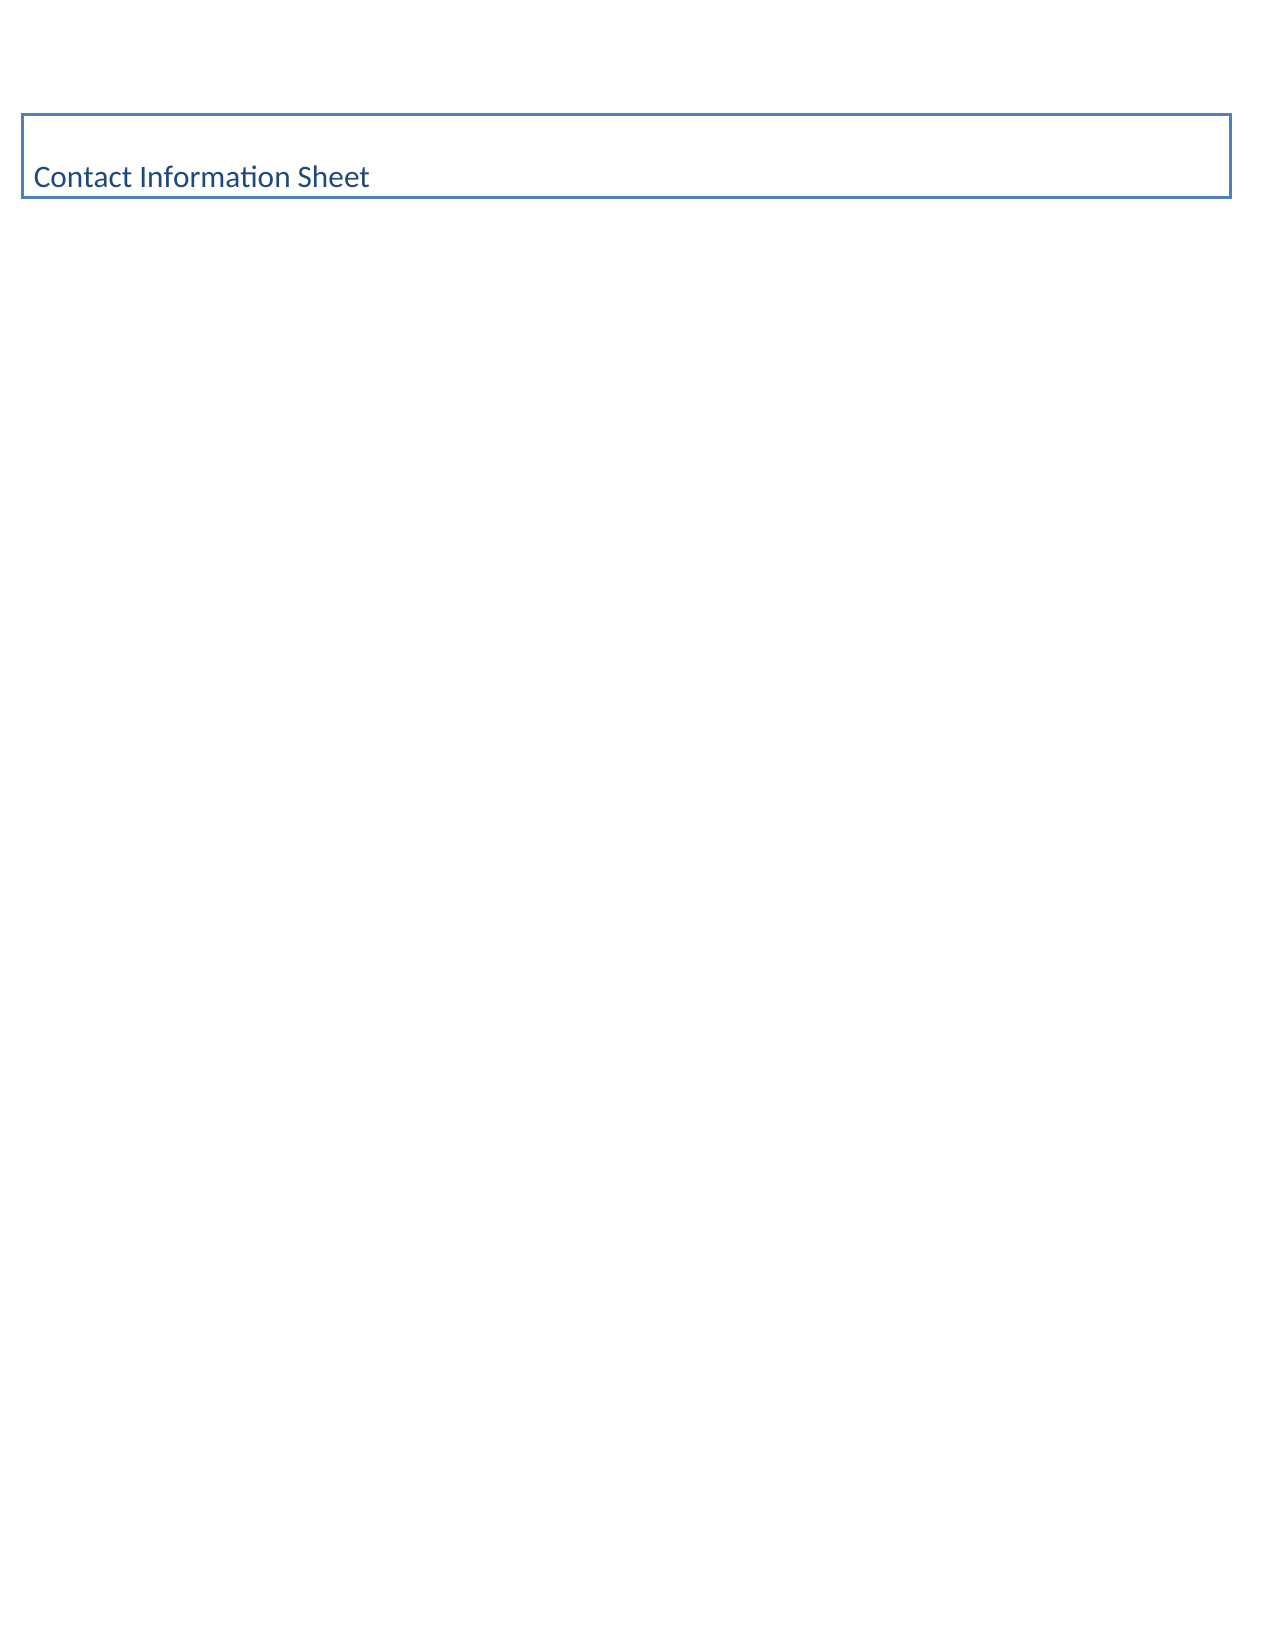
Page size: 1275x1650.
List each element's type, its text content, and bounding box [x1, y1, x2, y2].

table_header Contact Information Sheet [24, 116, 1229, 196]
